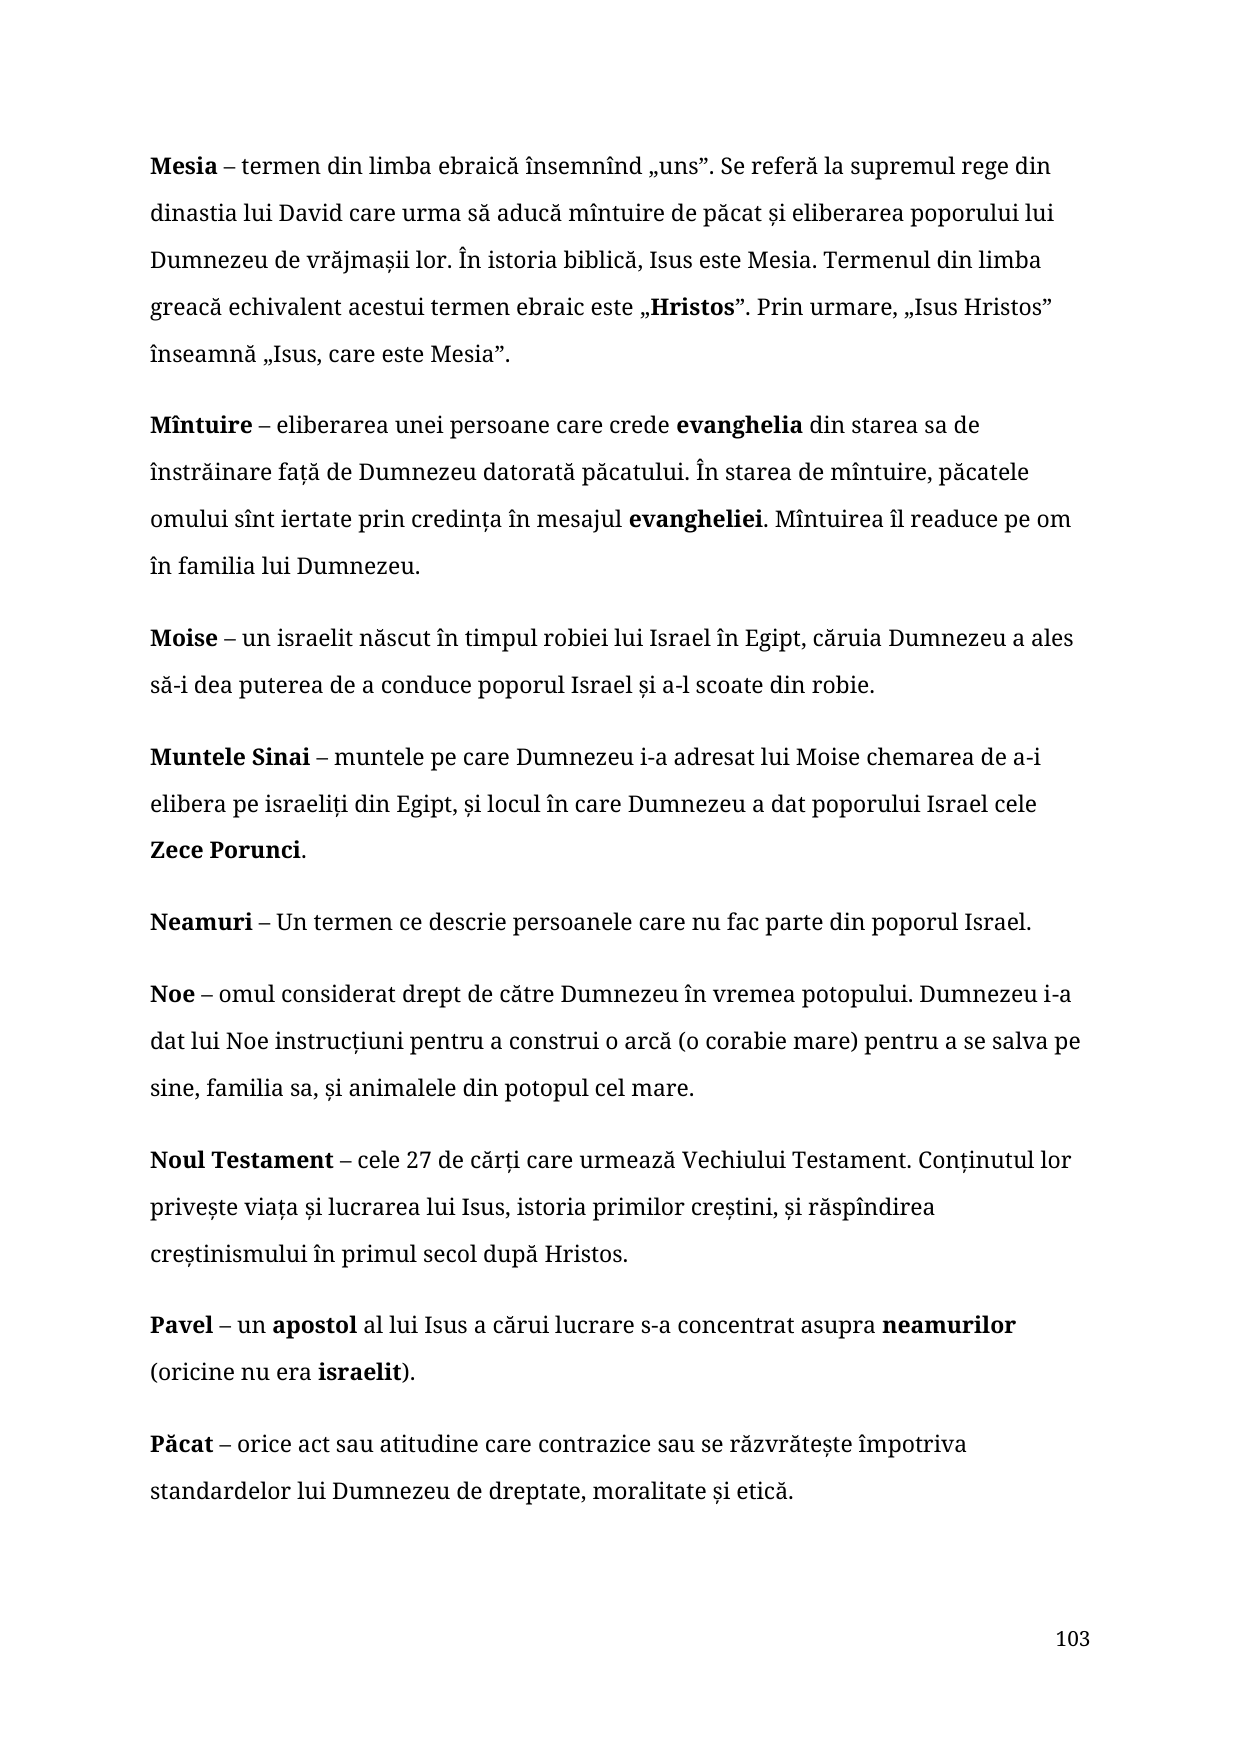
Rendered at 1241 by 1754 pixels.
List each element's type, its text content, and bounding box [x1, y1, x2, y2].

text Noe – omul considerat drept de către Dumnezeu în vremea potopului. Dumnezeu i-a dat lui Noe instrucțiuni pentru a construi o arcă (o corabie mare) pentru a se salva pe sine, familia sa, și animalele din potopul cel mare. [150, 978, 1090, 1103]
text Mesia – termen din limba ebraică însemnînd „uns”. Se referă la supremul rege din dinastia lui David care urma să aducă mîntuire de păcat și eliberarea poporului lui Dumnezeu de vrăjmașii lor. În istoria biblică, Isus este Mesia. Termenul din limba greacă echivalent acestui termen ebraic este „Hristos”. Prin urmare, „Isus Hristos” înseamnă „Isus, care este Mesia”. [150, 150, 1090, 369]
text Pavel – un apostol al lui Isus a cărui lucrare s-a concentrat asupra neamurilor (oricine nu era israelit). [150, 1309, 1090, 1387]
text Neamuri – Un termen ce descrie persoanele care nu fac parte din poporul Israel. [150, 906, 1090, 937]
text Noul Testament – cele 27 de cărți care urmează Vechiului Testament. Conținutul lor privește viața și lucrarea lui Isus, istoria primilor creștini, și răspîndirea creștinismului în primul secol după Hristos. [150, 1144, 1090, 1269]
text Muntele Sinai – muntele pe care Dumnezeu i-a adresat lui Moise chemarea de a-i elibera pe israeliți din Egipt, și locul în care Dumnezeu a dat poporului Israel cele Zece Porunci. [150, 741, 1090, 866]
text Moise – un israelit născut în timpul robiei lui Israel în Egipt, căruia Dumnezeu a ales să-i dea puterea de a conduce poporul Israel și a-l scoate din robie. [150, 622, 1090, 700]
text Păcat – orice act sau atitudine care contrazice sau se răzvrătește împotriva standardelor lui Dumnezeu de dreptate, moralitate și etică. [150, 1428, 1090, 1506]
text Mîntuire – eliberarea unei persoane care crede evanghelia din starea sa de înstrăinare față de Dumnezeu datorată păcatului. În starea de mîntuire, păcatele omului sînt iertate prin credința în mesajul evangheliei. Mîntuirea îl readuce pe om în familia lui Dumnezeu. [150, 409, 1090, 581]
